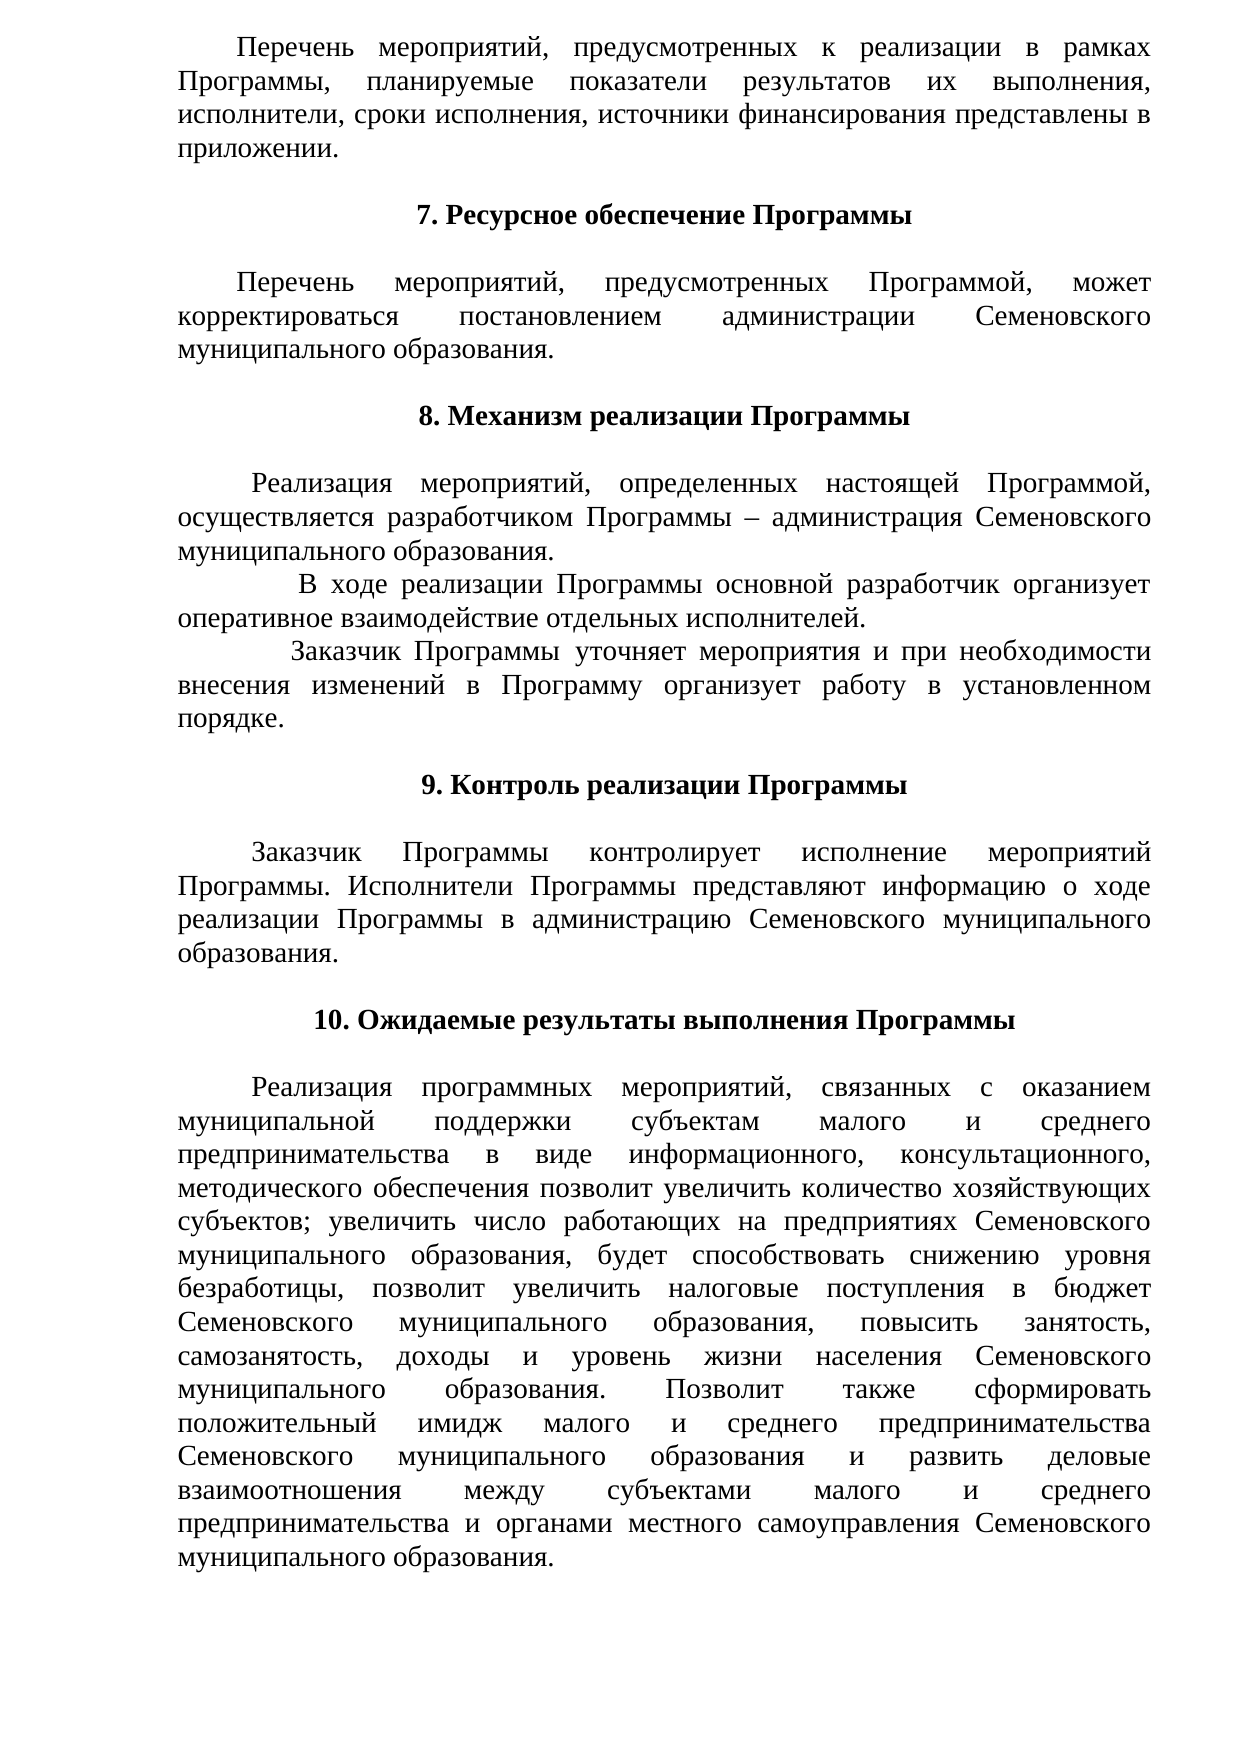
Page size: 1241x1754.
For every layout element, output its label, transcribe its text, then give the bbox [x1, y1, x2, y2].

text 7. Ресурсное обеспечение Программы [177, 197, 1152, 231]
text Заказчик Программы контролирует исполнение мероприятий Программы. Исполнители Программы представляют информацию о ходе реализации Программы в администрацию Семеновского муниципального образования. [177, 834, 1152, 969]
text Перечень мероприятий, предусмотренных Программой, может корректироваться постановлением администрации Семеновского муниципального образования. [177, 264, 1152, 365]
text 10. Ожидаемые результаты выполнения Программы [177, 1002, 1152, 1036]
text 8. Механизм реализации Программы [177, 398, 1152, 432]
text Реализация программных мероприятий, связанных с оказанием муниципальной поддержки субъектам малого и среднего предпринимательства в виде информационного, консультационного, методического обеспечения позволит увеличить количество хозяйствующих субъектов; увеличить число работающих на предприятиях Семеновского муниципального образования, будет способствовать снижению уровня безработицы, позволит увеличить налоговые поступления в бюджет Семеновского муниципального образования, повысить занятость, самозанятость, доходы и уровень жизни населения Семеновского муниципального образования. Позволит также сформировать положительный имидж малого и среднего предпринимательства Семеновского муниципального образования и развить деловые взаимоотношения между субъектами малого и среднего предпринимательства и органами местного самоуправления Семеновского муниципального образования. [177, 1069, 1152, 1572]
text Заказчик Программы уточняет мероприятия и при необходимости внесения изменений в Программу организует работу в установленном порядке. [177, 633, 1152, 734]
text В ходе реализации Программы основной разработчик организует оперативное взаимодействие отдельных исполнителей. [177, 566, 1152, 633]
text Перечень мероприятий, предусмотренных к реализации в рамках Программы, планируемые показатели результатов их выполнения, исполнители, сроки исполнения, источники финансирования представлены в приложении. [177, 29, 1152, 164]
text Реализация мероприятий, определенных настоящей Программой, осуществляется разработчиком Программы – администрация Семеновского муниципального образования. [177, 466, 1152, 566]
text 9. Контроль реализации Программы [177, 767, 1152, 801]
